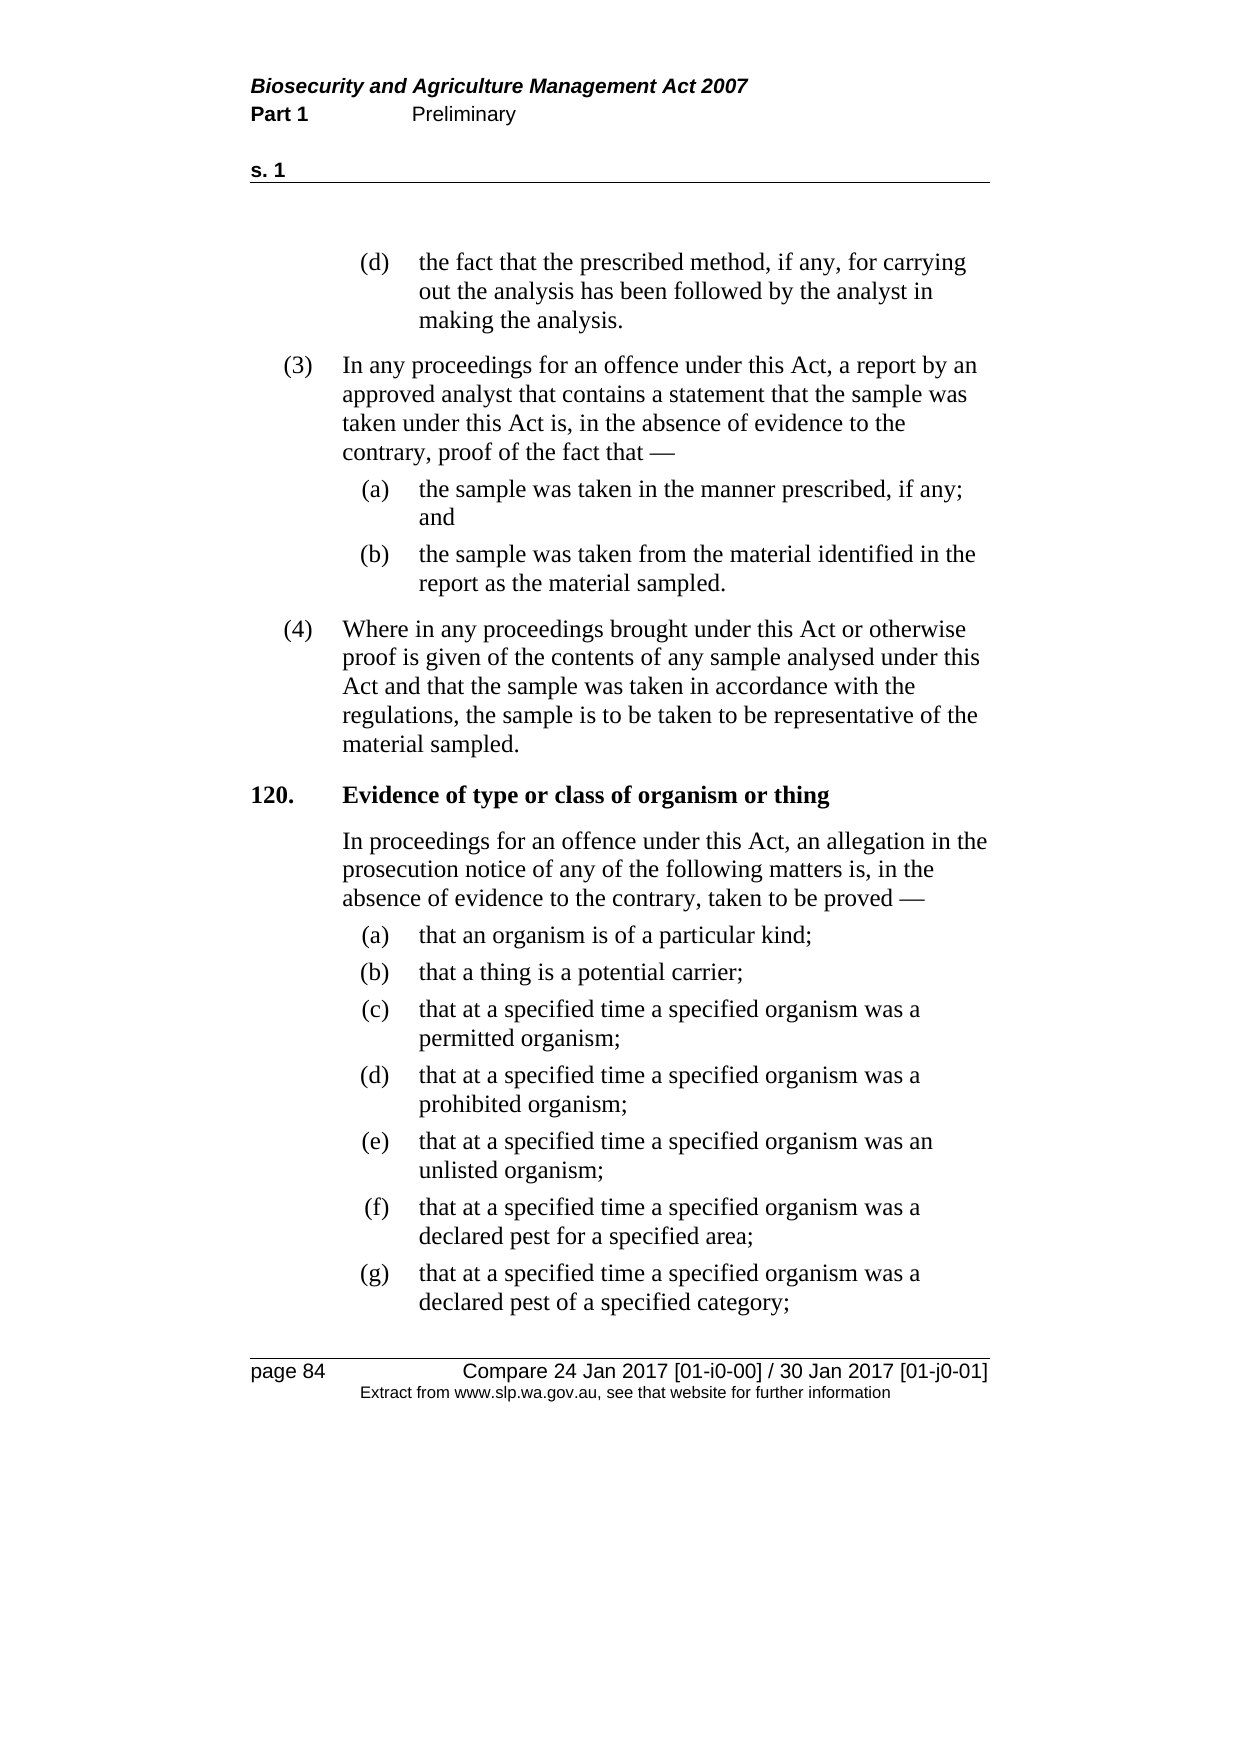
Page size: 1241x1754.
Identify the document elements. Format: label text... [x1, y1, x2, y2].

text In proceedings for an offence under this Act, an allegation in the prosecution notice of any of the following matters is, in the absence of evidence to the contrary, taken to be proved — [250, 826, 990, 912]
subtitle 120. Evidence of type or class of organism or thing [250, 780, 990, 809]
text (3) In any proceedings for an offence under this Act, a report by an approved analyst that contains a statement that the sample was taken under this Act is, in the absence of evidence to the contrary, proof of the fact that — [250, 350, 990, 465]
text (f) that at a specified time a specified organism was a declared pest for a specified area; [250, 1192, 990, 1249]
text (4) Where in any proceedings brought under this Act or otherwise proof is given of the contents of any sample analysed under this Act and that the sample was taken in accordance with the regulations, the sample is to be taken to be representative of the material sampled. [250, 614, 990, 757]
text (a) that an organism is of a particular kind; [250, 920, 990, 949]
text (b) that a thing is a potential carrier; [250, 957, 990, 986]
text (d) that at a specified time a specified organism was a prohibited organism; [250, 1060, 990, 1118]
text (b) the sample was taken from the material identified in the report as the material sampled. [250, 539, 990, 597]
text (d) the fact that the prescribed method, if any, for carrying out the analysis has been followed by the analyst in making the analysis. [250, 247, 990, 334]
text (a) the sample was taken in the manner prescribed, if any; and [250, 474, 990, 531]
text (e) that at a specified time a specified organism was an unlisted organism; [250, 1126, 990, 1184]
text (c) that at a specified time a specified organism was a permitted organism; [250, 994, 990, 1052]
text (g) that at a specified time a specified organism was a declared pest of a specified category; [250, 1258, 990, 1315]
